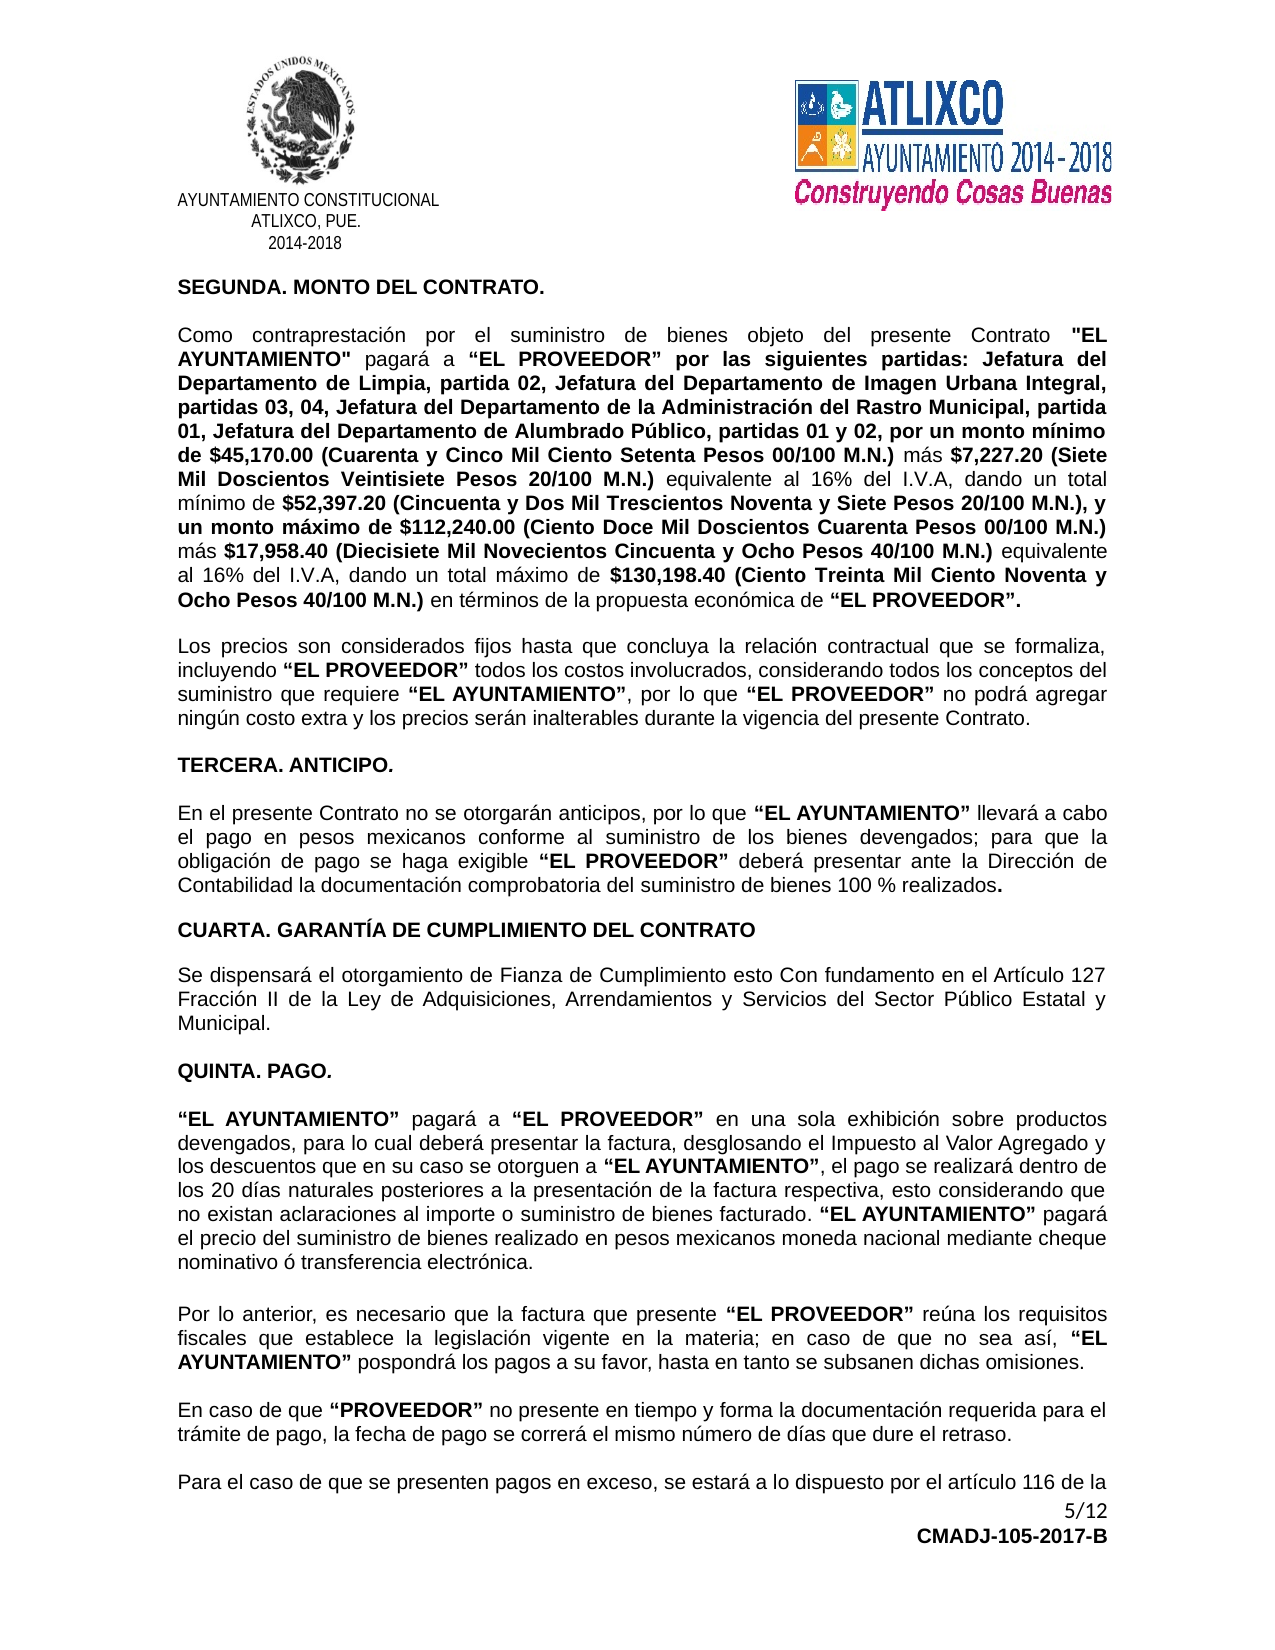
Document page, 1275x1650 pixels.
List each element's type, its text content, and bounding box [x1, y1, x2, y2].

text QUINTA. PAGO. [177, 1058, 1107, 1082]
text CUARTA. GARANTÍA DE CUMPLIMIENTO DEL CONTRATO [177, 918, 1107, 942]
picture [795, 80, 1112, 211]
text En el presente Contrato no se otorgarán anticipos, por lo que “EL AYUNTAMIENTO” llevará a cabo el pago en pesos mexicanos conforme al suministro de los bienes devengados; para que la obligación de pago se haga exigible “EL PROVEEDOR” deberá presentar ante la Dirección de Contabilidad la documentación comprobatoria del suministro de bienes 100 % realizados. [177, 801, 1107, 897]
text “EL AYUNTAMIENTO” pagará a “EL PROVEEDOR” en una sola exhibición sobre productos devengados, para lo cual deberá presentar la factura, desglosando el Impuesto al Valor Agregado y los descuentos que en su caso se otorguen a “EL AYUNTAMIENTO”, el pago se realizará dentro de los 20 días naturales posteriores a la presentación de la factura respectiva, esto considerando que no existan aclaraciones al importe o suministro de bienes facturado. “EL AYUNTAMIENTO” pagará el precio del suministro de bienes realizado en pesos mexicanos moneda nacional mediante cheque nominativo ó transferencia electrónica. [177, 1106, 1107, 1274]
text Como contraprestación por el suministro de bienes objeto del presente Contrato "EL AYUNTAMIENTO" pagará a “EL PROVEEDOR” por las siguientes partidas: Jefatura del Departamento de Limpia, partida 02, Jefatura del Departamento de Imagen Urbana Integral, partidas 03, 04, Jefatura del Departamento de la Administración del Rastro Municipal, partida 01, Jefatura del Departamento de Alumbrado Público, partidas 01 y 02, por un monto mínimo de $45,170.00 (Cuarenta y Cinco Mil Ciento Setenta Pesos 00/100 M.N.) más $7,227.20 (Siete Mil Doscientos Veintisiete Pesos 20/100 M.N.) equivalente al 16% del I.V.A, dando un total mínimo de $52,397.20 (Cincuenta y Dos Mil Trescientos Noventa y Siete Pesos 20/100 M.N.), y un monto máximo de $112,240.00 (Ciento Doce Mil Doscientos Cuarenta Pesos 00/100 M.N.) más $17,958.40 (Diecisiete Mil Novecientos Cincuenta y Ocho Pesos 40/100 M.N.) equivalente al 16% del I.V.A, dando un total máximo de $130,198.40 (Ciento Treinta Mil Ciento Noventa y Ocho Pesos 40/100 M.N.) en términos de la propuesta económica de “EL PROVEEDOR”. [177, 323, 1107, 613]
text En caso de que “PROVEEDOR” no presente en tiempo y forma la documentación requerida para el trámite de pago, la fecha de pago se correrá el mismo número de días que dure el retraso. [177, 1398, 1107, 1446]
text Los precios son considerados fijos hasta que concluya la relación contractual que se formaliza, incluyendo “EL PROVEEDOR” todos los costos involucrados, considerando todos los conceptos del suministro que requiere “EL AYUNTAMIENTO”, por lo que “EL PROVEEDOR” no podrá agregar ningún costo extra y los precios serán inalterables durante la vigencia del presente Contrato. [177, 633, 1107, 729]
picture [237, 45, 364, 196]
text Se dispensará el otorgamiento de Fianza de Cumplimiento esto Con fundamento en el Artículo 127 Fracción II de la Ley de Adquisiciones, Arrendamientos y Servicios del Sector Público Estatal y Municipal. [177, 963, 1107, 1034]
text SEGUNDA. MONTO DEL CONTRATO. [177, 275, 1107, 299]
text Por lo anterior, es necesario que la factura que presente “EL PROVEEDOR” reúna los requisitos fiscales que establece la legislación vigente en la materia; en caso de que no sea así, “EL AYUNTAMIENTO” pospondrá los pagos a su favor, hasta en tanto se subsanen dichas omisiones. [177, 1302, 1107, 1374]
text TERCERA. ANTICIPO. [177, 753, 1107, 777]
